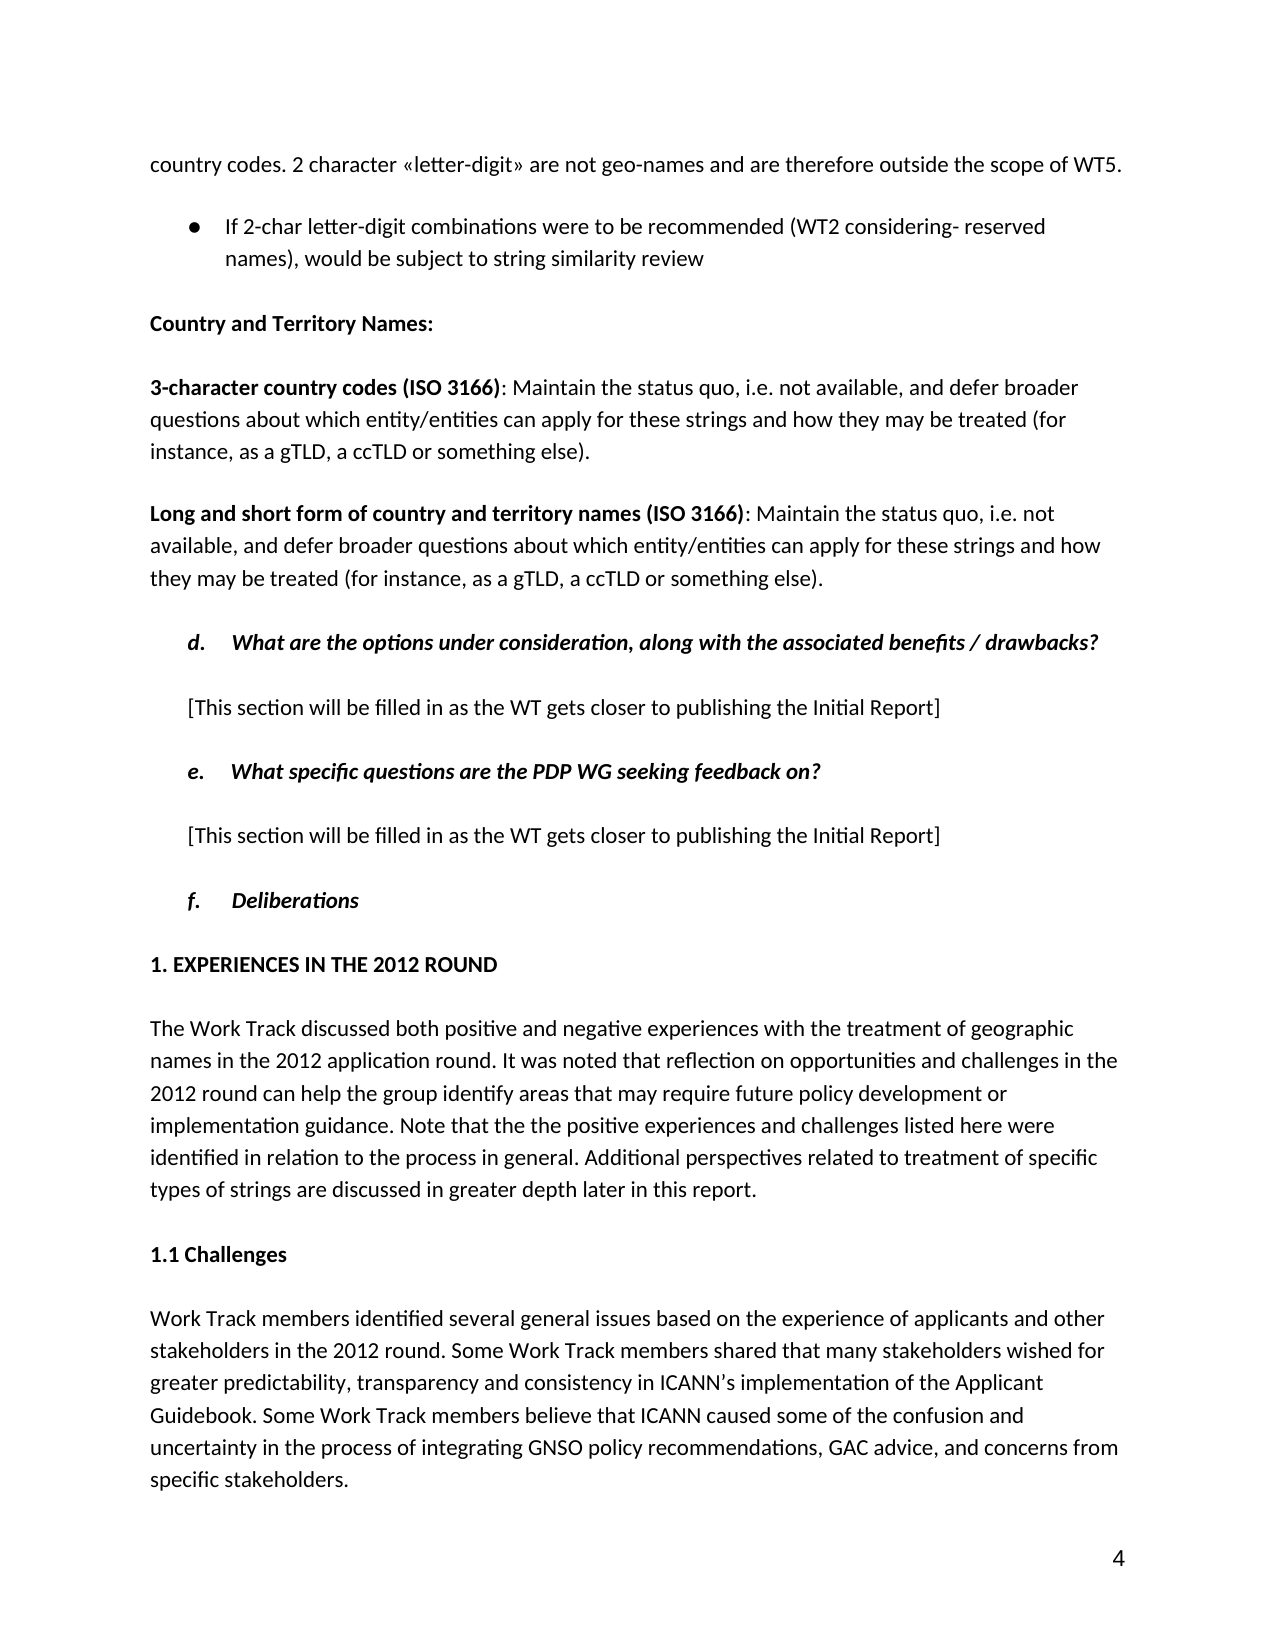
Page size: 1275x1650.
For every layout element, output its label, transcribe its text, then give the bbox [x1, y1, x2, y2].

text Work Track members identified several general issues based on the experience of applicants and other stakeholders in the 2012 round. Some Work Track members shared that many stakeholders wished for greater predictability, transparency and consistency in ICANN’s implementation of the Applicant Guidebook. Some Work Track members believe that ICANN caused some of the confusion and uncertainty in the process of integrating GNSO policy recommendations, GAC advice, and concerns from specific stakeholders. [150, 1304, 1125, 1493]
list If 2-char letter-digit combinations were to be recommended (WT2 considering- reserved names), would be subject to string similarity review [187, 212, 1125, 272]
text 3-character country codes (ISO 3166): Maintain the status quo, i.e. not available, and defer broader questions about which entity/entities can apply for these strings and how they may be treated (for instance, as a gTLD, a ccTLD or something else). [150, 373, 1125, 496]
text [This section will be filled in as the WT gets closer to publishing the Initial Report] [187, 693, 1125, 721]
text e. What specific questions are the PDP WG seeking feedback on? [187, 757, 1125, 785]
text 1. EXPERIENCES IN THE 2012 ROUND [150, 950, 1125, 978]
text 1.1 Challenges [150, 1240, 1125, 1268]
text Long and short form of country and territory names (ISO 3166): Maintain the status quo, i.e. not available, and defer broader questions about which entity/entities can apply for these strings and how they may be treated (for instance, as a gTLD, a ccTLD or something else). [150, 499, 1125, 592]
text [This section will be filled in as the WT gets closer to publishing the Initial Report] [187, 821, 1125, 849]
text d. What are the options under consideration, along with the associated benefits / drawbacks? [187, 628, 1125, 656]
text Country and Territory Names: [150, 309, 1125, 337]
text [150, 150, 1125, 208]
text f. Deliberations [187, 886, 1125, 914]
text The Work Track discussed both positive and negative experiences with the treatment of geographic names in the 2012 application round. It was noted that reflection on opportunities and challenges in the 2012 round can help the group identify areas that may require future policy development or implementation guidance. Note that the the positive experiences and challenges listed here were identified in relation to the process in general. Additional perspectives related to treatment of specific types of strings are discussed in greater depth later in this report. [150, 1014, 1125, 1203]
